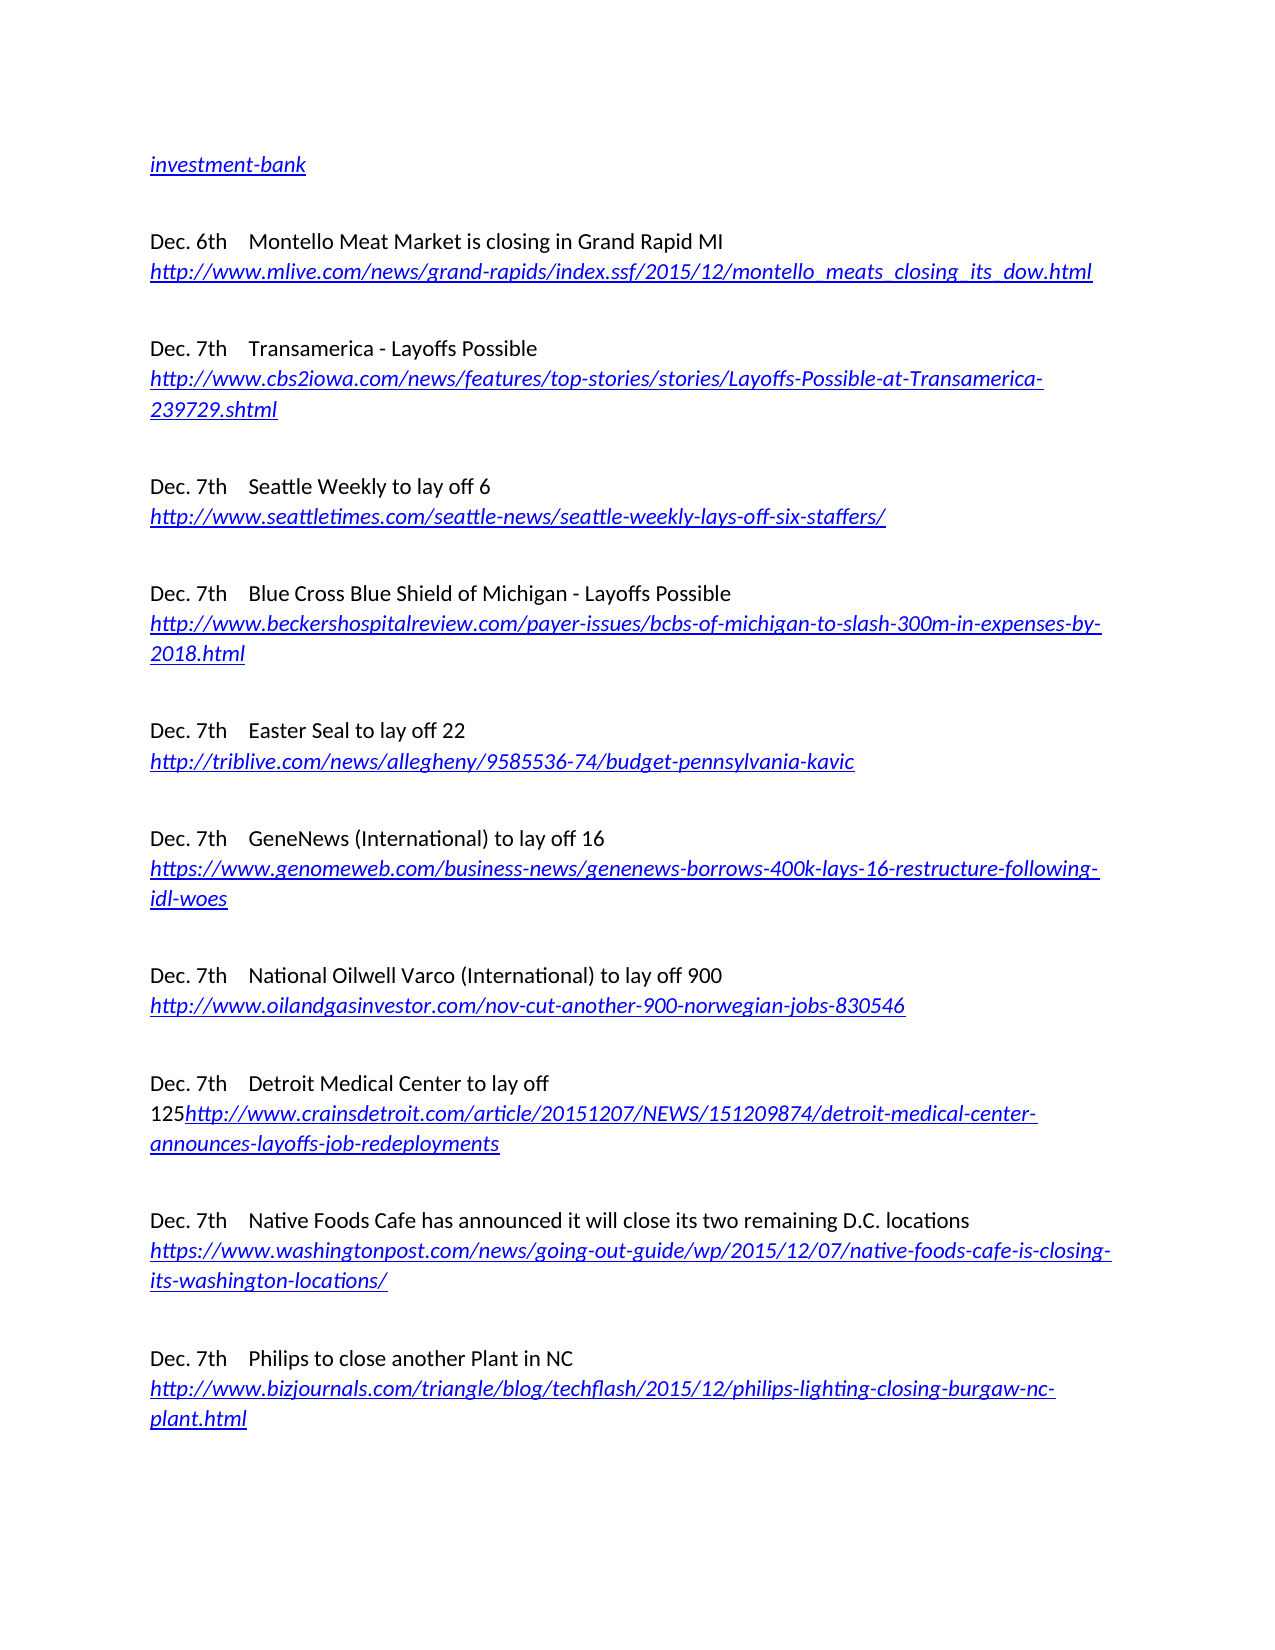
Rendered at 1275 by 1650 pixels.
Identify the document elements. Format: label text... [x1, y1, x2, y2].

text Dec. 7th Easter Seal to lay off 22 http://triblive.com/news/allegheny/9585536-74/budget-pennsylvania-kavic [150, 686, 1125, 775]
text Dec. 7th Seattle Weekly to lay off 6 http://www.seattletimes.com/seattle-news/seattle-weekly-lays-off-six-staffers/ [150, 442, 1125, 530]
text Dec. 7th Philips to close another Plant in NC http://www.bizjournals.com/triangle/blog/techflash/2015/12/philips-lighting-closing-burgaw-nc-plant.html [150, 1344, 1125, 1432]
text Dec. 7th GeneNews (International) to lay off 16 https://www.genomeweb.com/business-news/genenews-borrows-400k-lays-16-restructure-following-idl-woes [150, 794, 1125, 912]
text Dec. 7th Transamerica - Layoffs Possible http://www.cbs2iowa.com/news/features/top-stories/stories/Layoffs-Possible-at-Transamerica-239729.shtml [150, 304, 1125, 423]
text Dec. 7th Detroit Medical Center to lay off 125http://www.crainsdetroit.com/article/20151207/NEWS/151209874/detroit-medical-center-announces-layoffs-job-redeployments [150, 1038, 1125, 1187]
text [150, 150, 1125, 208]
text Dec. 7th Native Foods Cafe has announced it will close its two remaining D.C. locations https://www.washingtonpost.com/news/going-out-guide/wp/2015/12/07/native-foods-cafe-is-closing-its-washington-locations/ [150, 1206, 1125, 1325]
text Dec. 7th National Oilwell Varco (International) to lay off 900 http://www.oilandgasinvestor.com/nov-cut-another-900-norwegian-jobs-830546 [150, 931, 1125, 1020]
text Dec. 6th Montello Meat Market is closing in Grand Rapid MI http://www.mlive.com/news/grand-rapids/index.ssf/2015/12/montello_meats_closing_its_dow.html [150, 227, 1125, 285]
text Dec. 7th Blue Cross Blue Shield of Michigan - Layoffs Possible http://www.beckershospitalreview.com/payer-issues/bcbs-of-michigan-to-slash-300m-in-expenses-by-2018.html [150, 549, 1125, 668]
